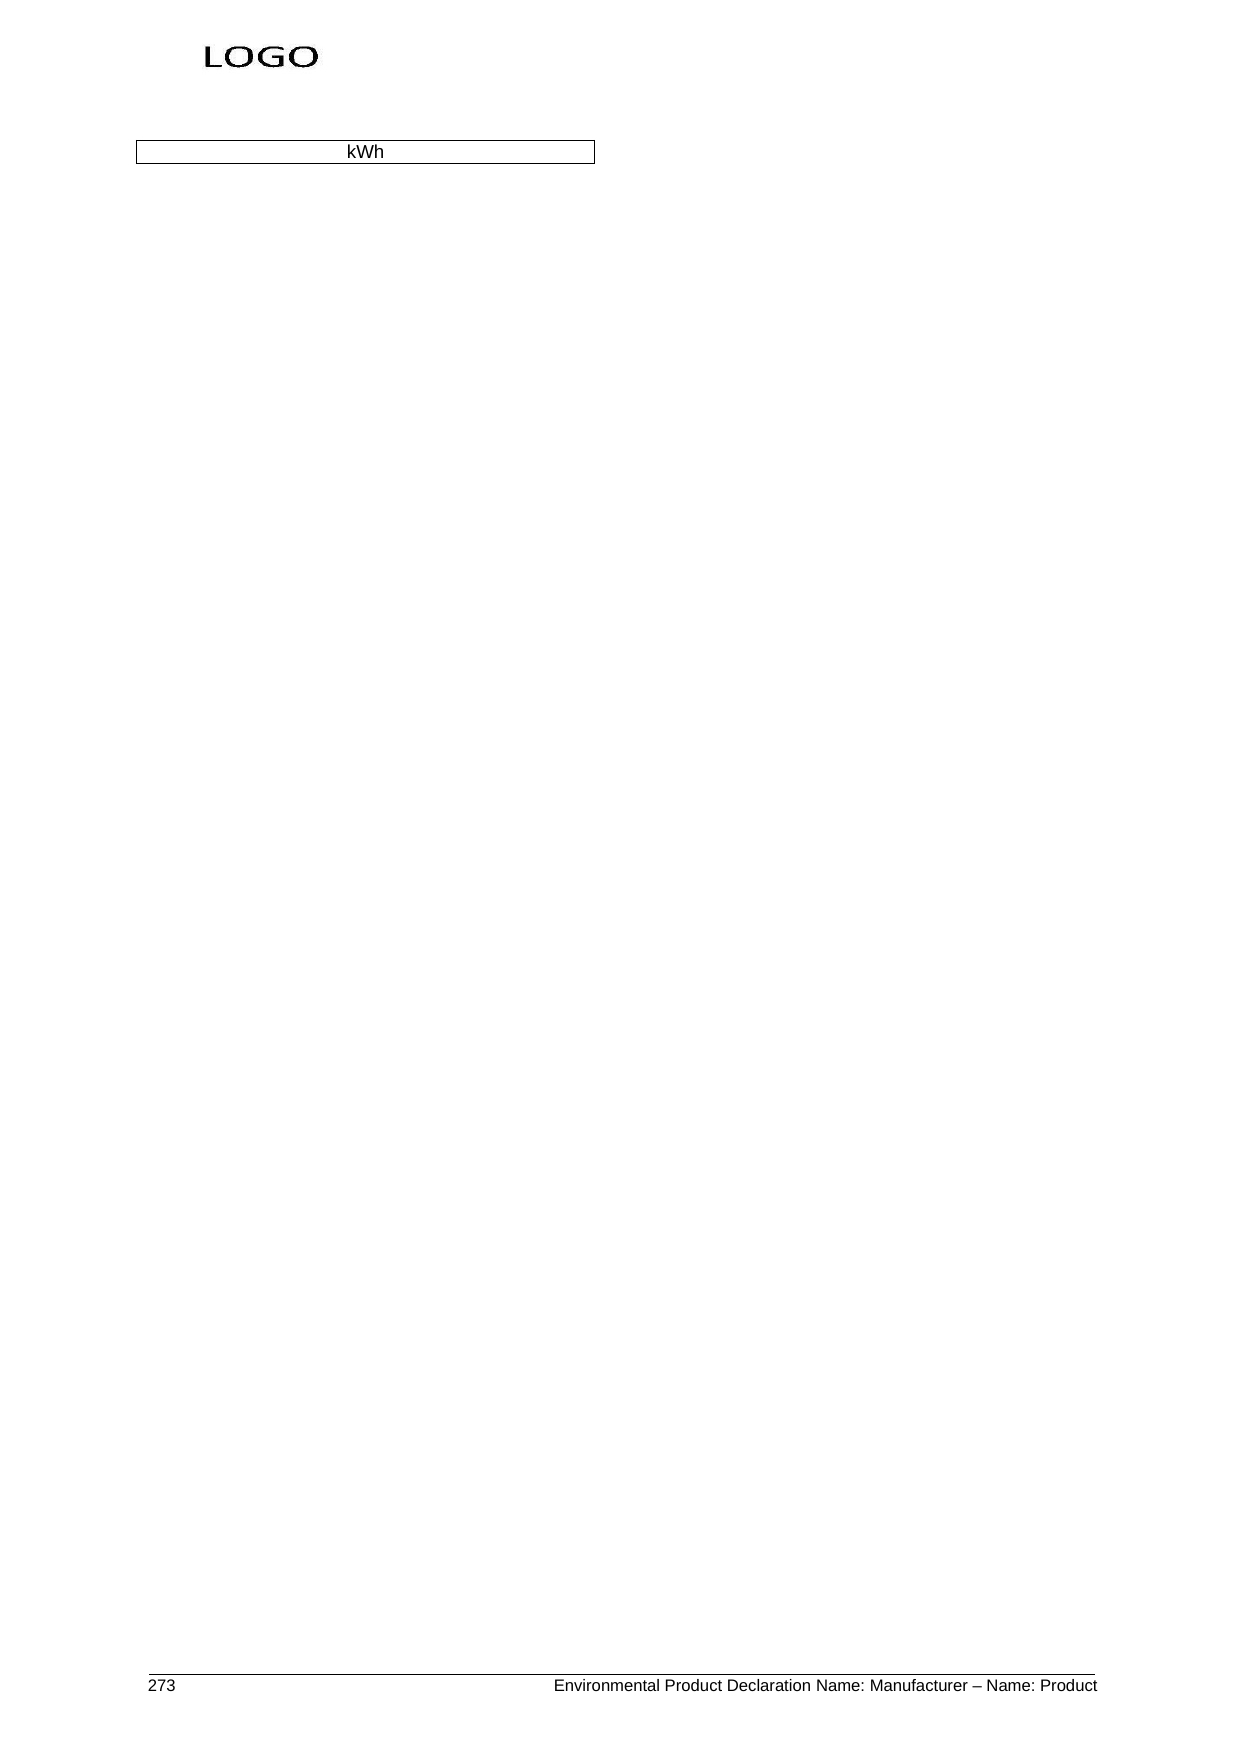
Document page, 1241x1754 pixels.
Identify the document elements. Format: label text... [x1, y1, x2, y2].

picture [148, 13, 623, 102]
table_cell kWh [137, 141, 594, 162]
